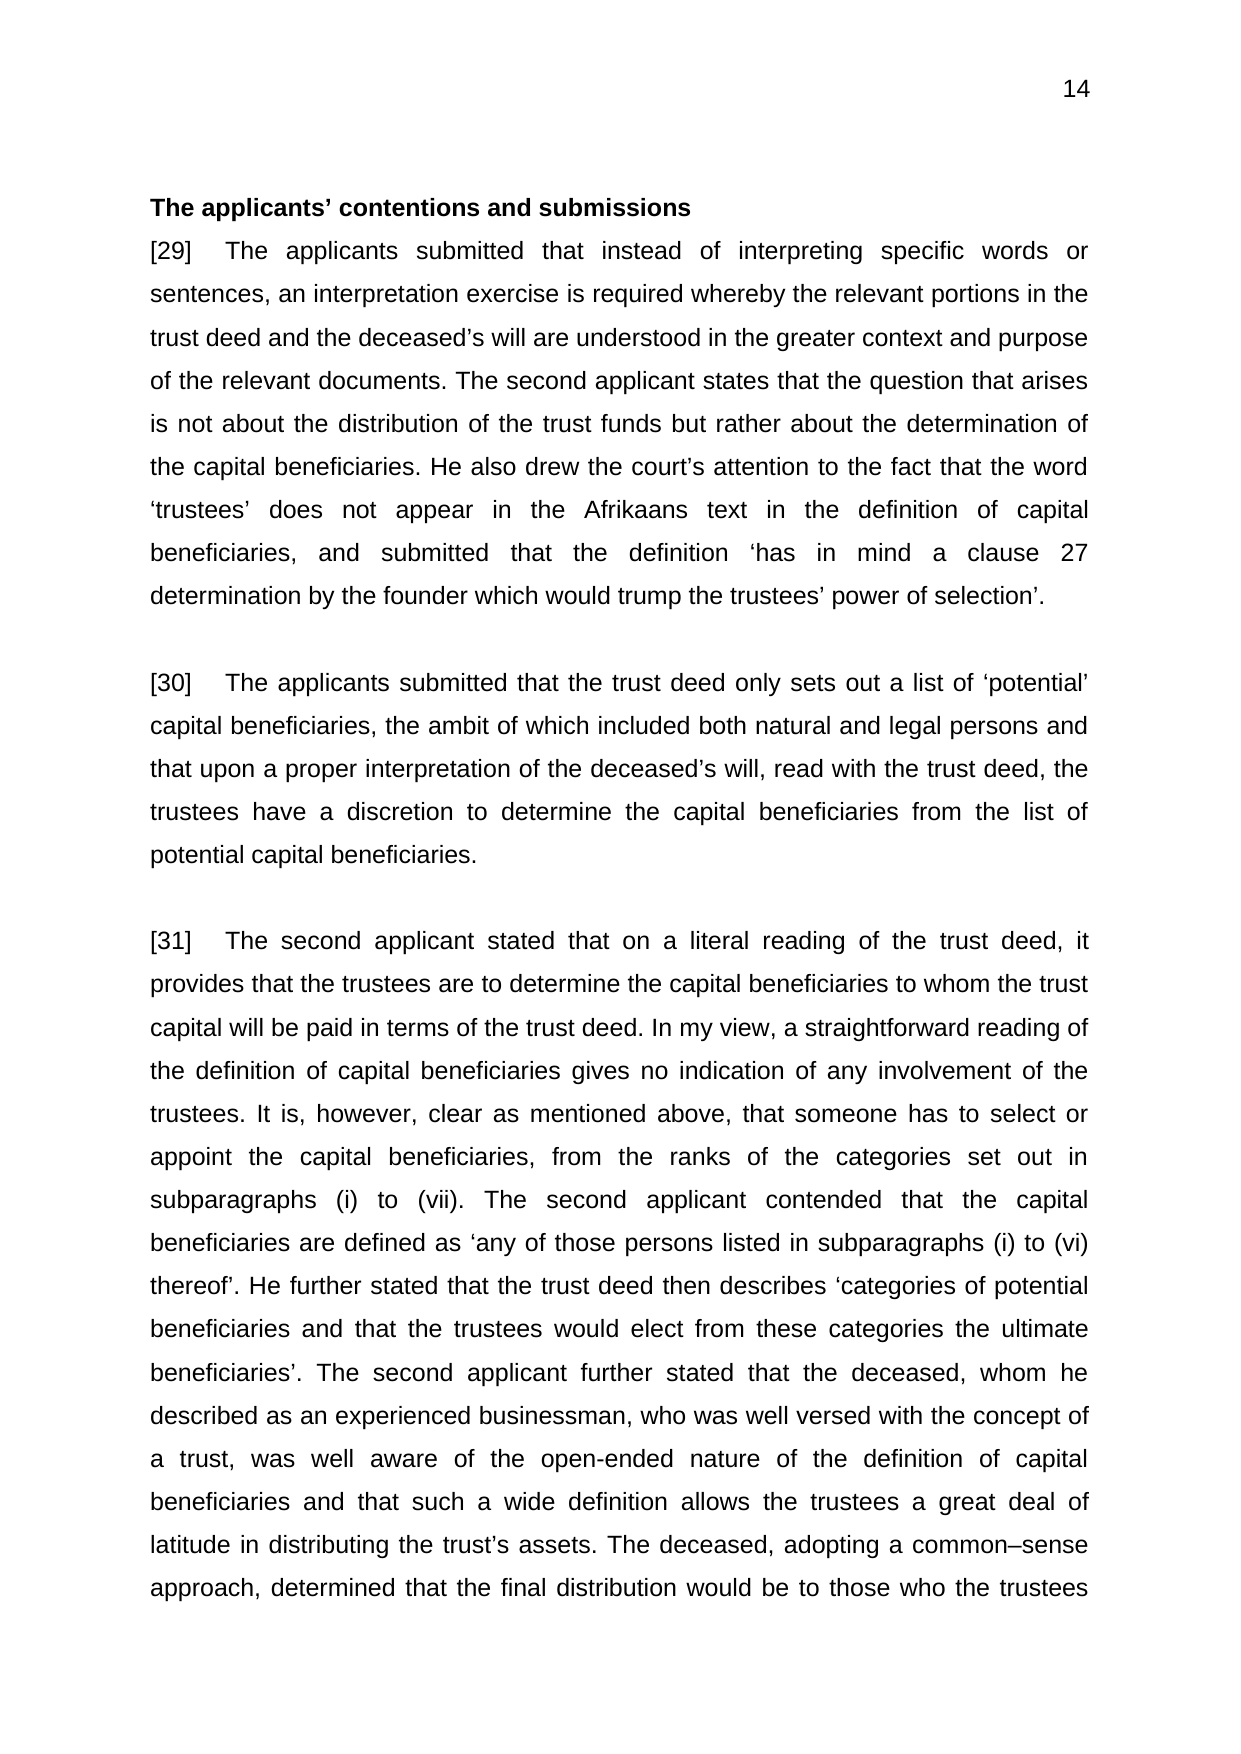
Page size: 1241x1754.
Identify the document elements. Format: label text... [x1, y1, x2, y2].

text [29] The applicants submitted that instead of interpreting specific words or sentences, an interpretation exercise is required whereby the relevant portions in the trust deed and the deceased’s will are understood in the greater context and purpose of the relevant documents. The second applicant states that the question that arises is not about the distribution of the trust funds but rather about the determination of the capital beneficiaries. He also drew the court’s attention to the fact that the word ‘trustees’ does not appear in the Afrikaans text in the definition of capital beneficiaries, and submitted that the definition ‘has in mind a clause 27 determination by the founder which would trump the trustees’ power of selection’. [150, 236, 1090, 610]
text The applicants’ contentions and submissions [150, 193, 1090, 222]
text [150, 926, 1090, 1602]
text [30] The applicants submitted that the trust deed only sets out a list of ‘potential’ capital beneficiaries, the ambit of which included both natural and legal persons and that upon a proper interpretation of the deceased’s will, read with the trust deed, the trustees have a discretion to determine the capital beneficiaries from the list of potential capital beneficiaries. [150, 667, 1090, 869]
